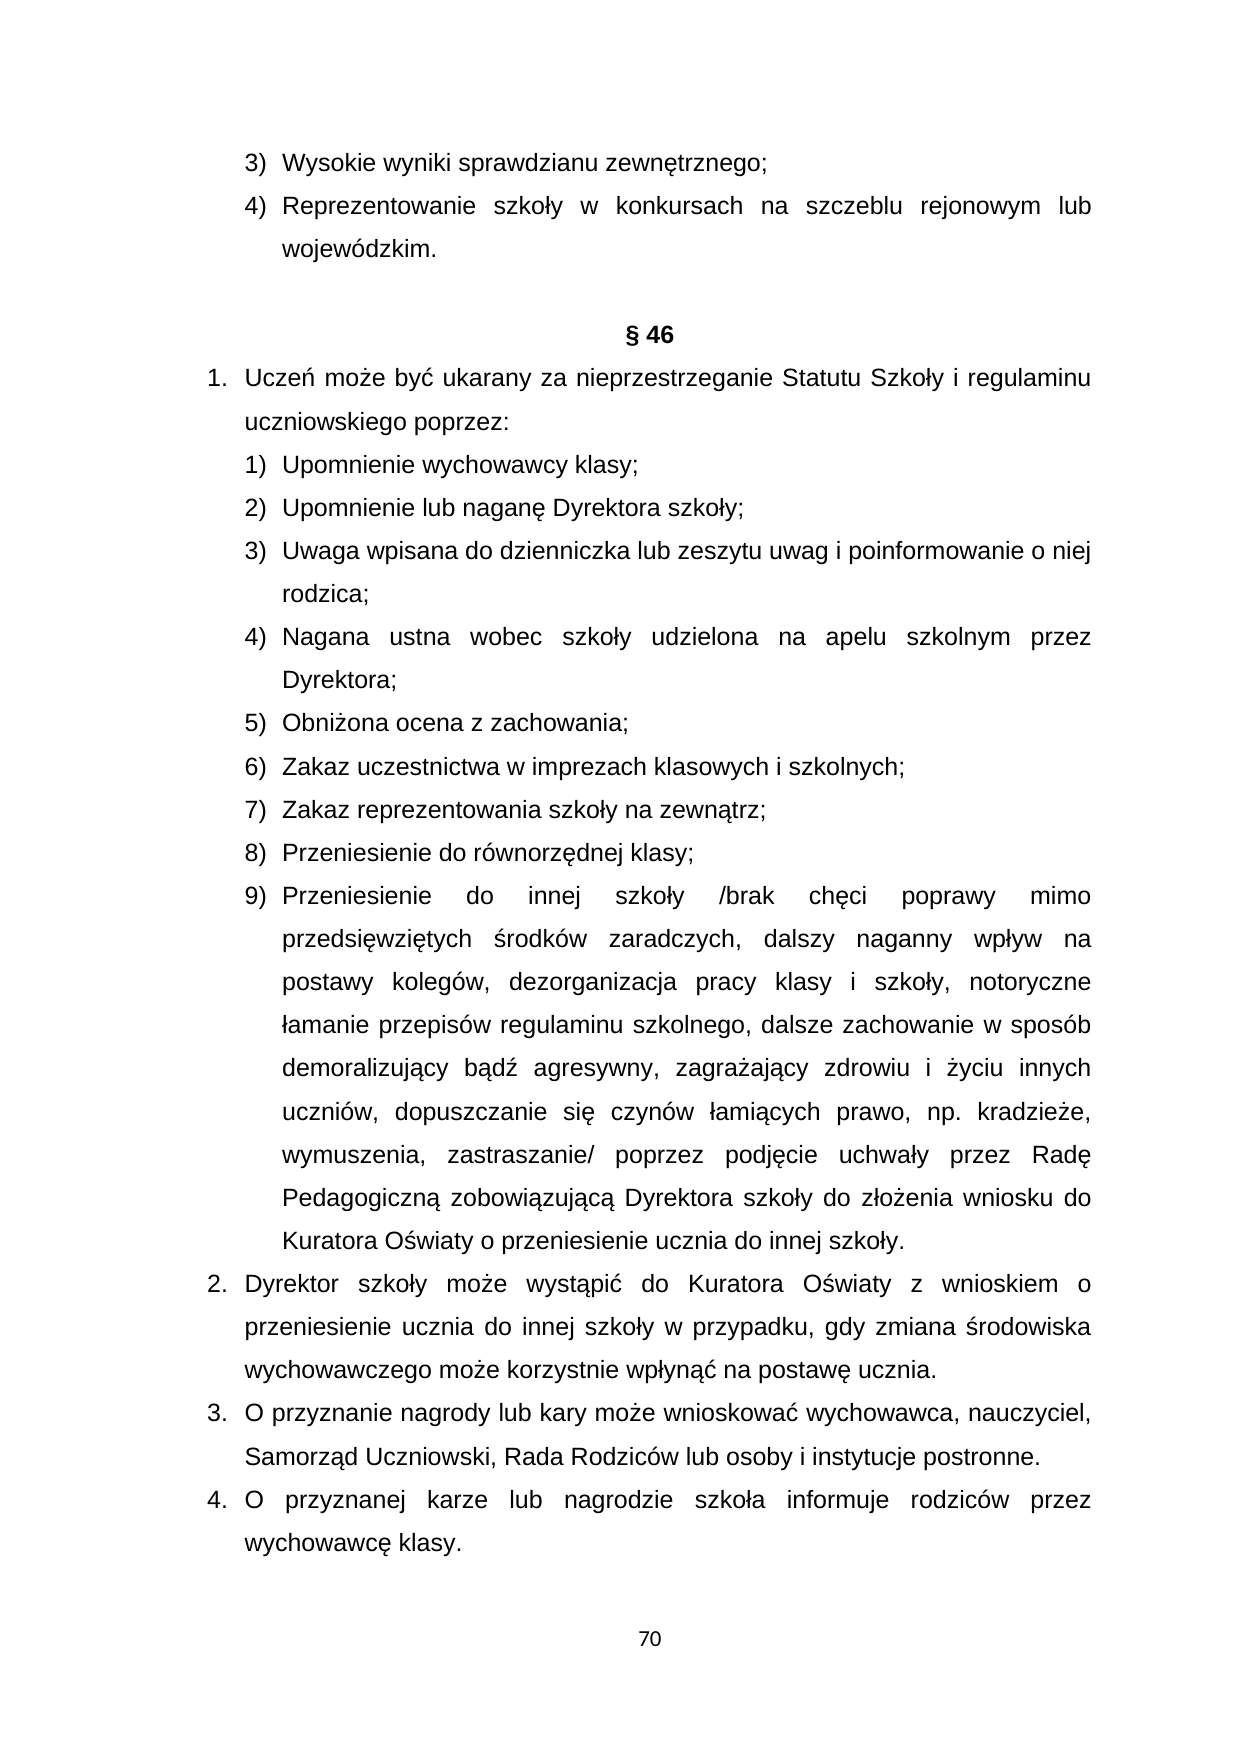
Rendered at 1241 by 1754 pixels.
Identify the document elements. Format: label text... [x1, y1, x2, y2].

list Upomnienie wychowawcy klasy; [244, 449, 1092, 478]
list Reprezentowanie szkoły w konkursach na szczeblu rejonowym lub wojewódzkim. [244, 191, 1092, 263]
list Uwaga wpisana do dzienniczka lub zeszytu uwag i poinformowanie o niej rodzica; [244, 536, 1092, 608]
list Przeniesienie do innej szkoły /brak chęci poprawy mimo przedsięwziętych środków zaradczych, dalszy naganny wpływ na postawy kolegów, dezorganizacja pracy klasy i szkoły, notoryczne łamanie przepisów regulaminu szkolnego, dalsze zachowanie w sposób demoralizujący bądź agresywny, zagrażający zdrowiu i życiu innych uczniów, dopuszczanie się czynów łamiących prawo, np. kradzieże, wymuszenia, zastraszanie/ poprzez podjęcie uchwały przez Radę Pedagogiczną zobowiązującą Dyrektora szkoły do złożenia wniosku do Kuratora Oświaty o przeniesienie ucznia do innej szkoły. [244, 881, 1092, 1254]
list Zakaz uczestnictwa w imprezach klasowych i szkolnych; [244, 751, 1092, 780]
text § 46 [207, 320, 1092, 349]
list Dyrektor szkoły może wystąpić do Kuratora Oświaty z wnioskiem o przeniesienie ucznia do innej szkoły w przypadku, gdy zmiana środowiska wychowawczego może korzystnie wpłynąć na postawę ucznia. [207, 1269, 1092, 1384]
list Upomnienie lub naganę Dyrektora szkoły; [244, 493, 1092, 521]
list Przeniesienie do równorzędnej klasy; [244, 838, 1092, 866]
list O przyznanie nagrody lub kary może wnioskować wychowawca, nauczyciel, Samorząd Uczniowski, Rada Rodziców lub osoby i instytucje postronne. [207, 1398, 1092, 1470]
list Nagana ustna wobec szkoły udzielona na apelu szkolnym przez Dyrektora; [244, 622, 1092, 694]
list Zakaz reprezentowania szkoły na zewnątrz; [244, 794, 1092, 823]
list Obniżona ocena z zachowania; [244, 708, 1092, 737]
list O przyznanej karze lub nagrodzie szkoła informuje rodziców przez wychowawcę klasy. [207, 1484, 1092, 1556]
list Wysokie wyniki sprawdzianu zewnętrznego; [244, 148, 1092, 176]
list Uczeń może być ukarany za nieprzestrzeganie Statutu Szkoły i regulaminu uczniowskiego poprzez: [207, 363, 1092, 435]
